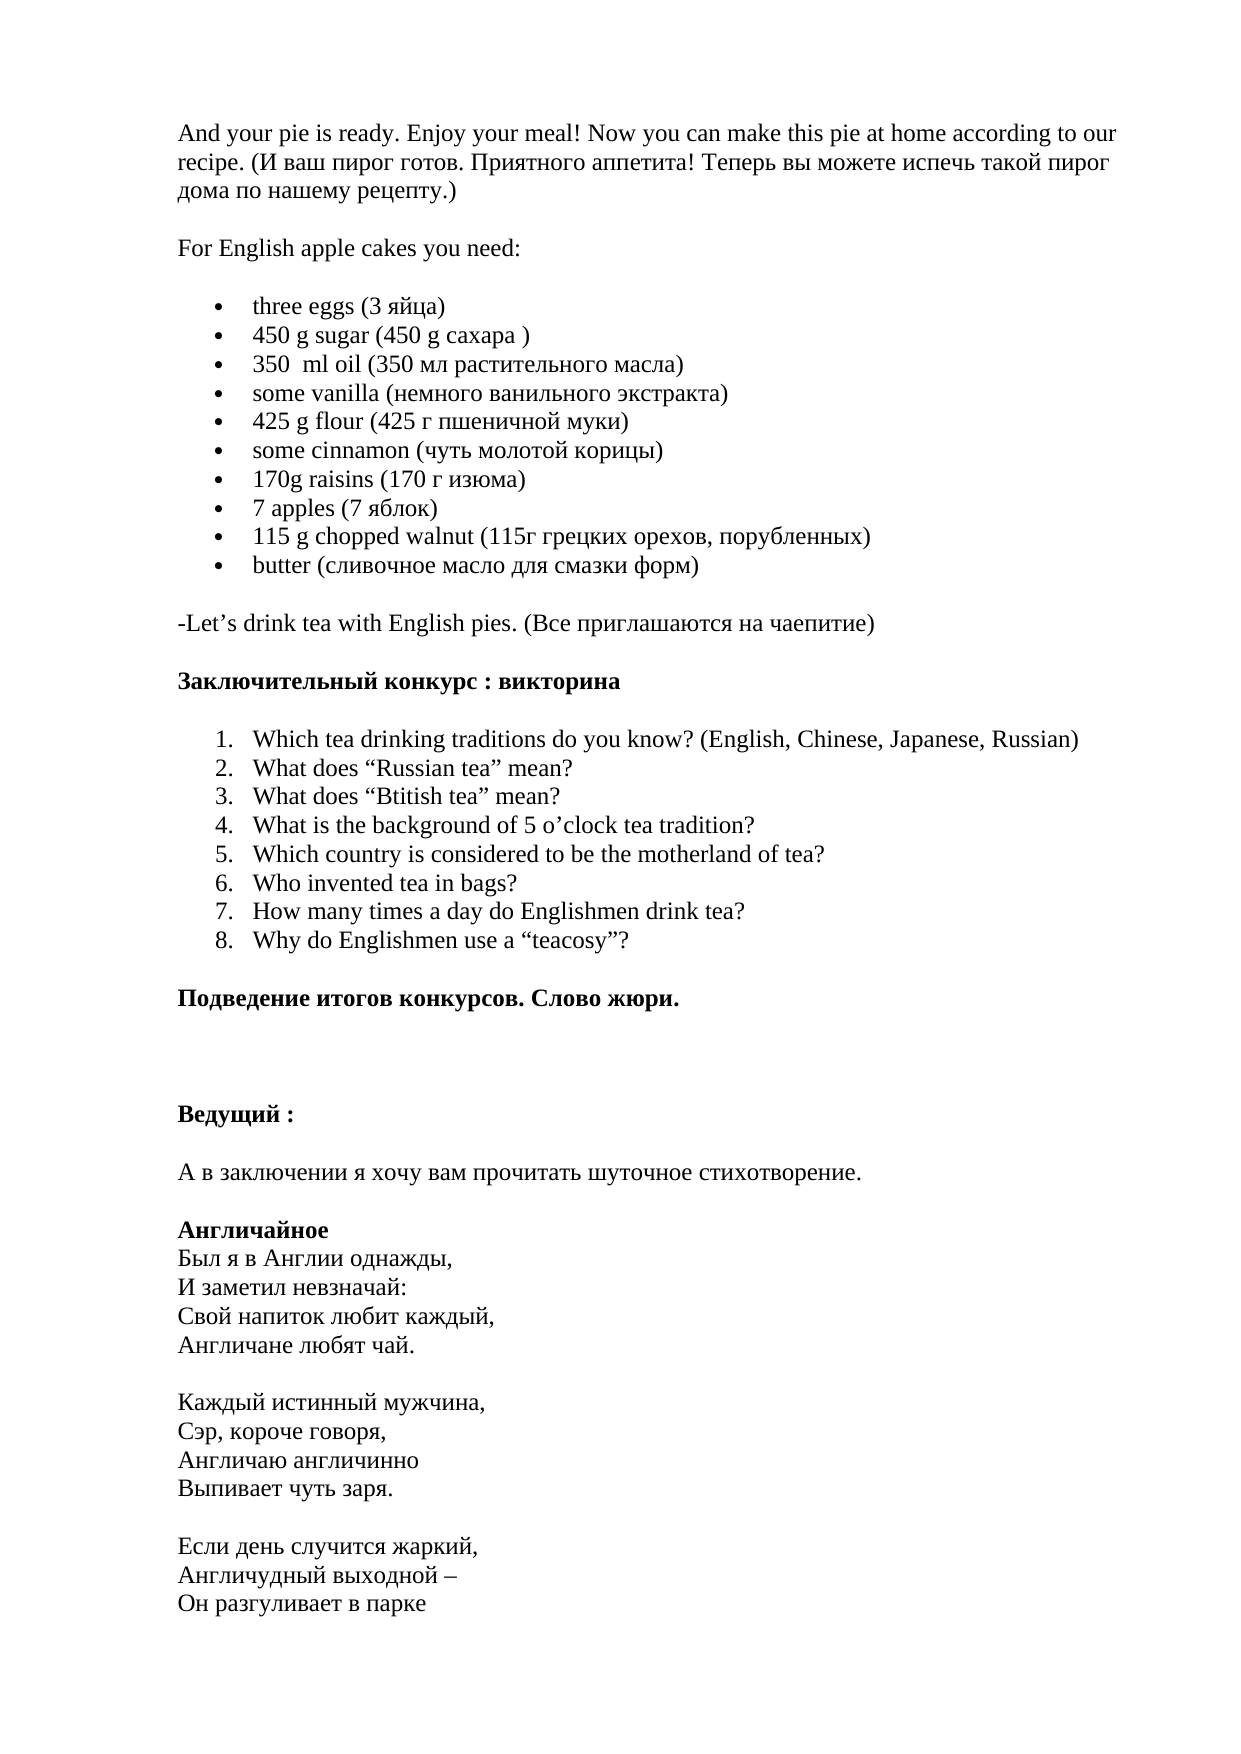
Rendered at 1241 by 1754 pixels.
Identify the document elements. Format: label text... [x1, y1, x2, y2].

list 170g raisins (170 г изюма) [215, 464, 1152, 493]
list some vanilla (немного ванильного экстракта) [215, 378, 1152, 406]
list How many times a day do Englishmen drink tea? [215, 896, 1152, 925]
list 115 g chopped walnut (115г грецких орехов, порубленных) [215, 521, 1152, 550]
list What does “Btitish tea” mean? [215, 781, 1152, 810]
list Why do Englishmen use a “teacosy”? [215, 925, 1152, 954]
list Which tea drinking traditions do you know? (English, Chinese, Japanese, Russian) [215, 724, 1152, 753]
list Who invented tea in bags? [215, 868, 1152, 896]
text Ведущий : [177, 1099, 1152, 1128]
text And your pie is ready. Enjoy your meal! Now you can make this pie at home according to our recipe. (И ваш пирог готов. Приятного аппетита! Теперь вы можете испечь такой пирог дома по нашему рецепту.) [177, 118, 1152, 204]
list 450 g sugar (450 g сахара ) [215, 320, 1152, 349]
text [177, 1215, 1152, 1617]
list 350 ml oil (350 мл растительного масла) [215, 349, 1152, 378]
text -Let’s drink tea with English pies. (Все приглашаются на чаепитие) [177, 608, 1152, 637]
list three eggs (3 яйца) [215, 291, 1152, 320]
list Which country is considered to be the motherland of tea? [215, 839, 1152, 868]
list What does “Russian tea” mean? [215, 753, 1152, 781]
list 425 g flour (425 г пшеничной муки) [215, 406, 1152, 435]
text А в заключении я хочу вам прочитать шуточное стихотворение. [177, 1157, 1152, 1186]
text For English apple cakes you need: [177, 233, 1152, 262]
text Заключительный конкурс : викторина [177, 666, 1152, 695]
list What is the background of 5 o’clock tea tradition? [215, 810, 1152, 839]
list butter (сливочное масло для смазки форм) [215, 550, 1152, 579]
list some cinnamon (чуть молотой корицы) [215, 435, 1152, 464]
list 7 apples (7 яблок) [215, 493, 1152, 521]
text Подведение итогов конкурсов. Слово жюри. [177, 983, 1152, 1012]
